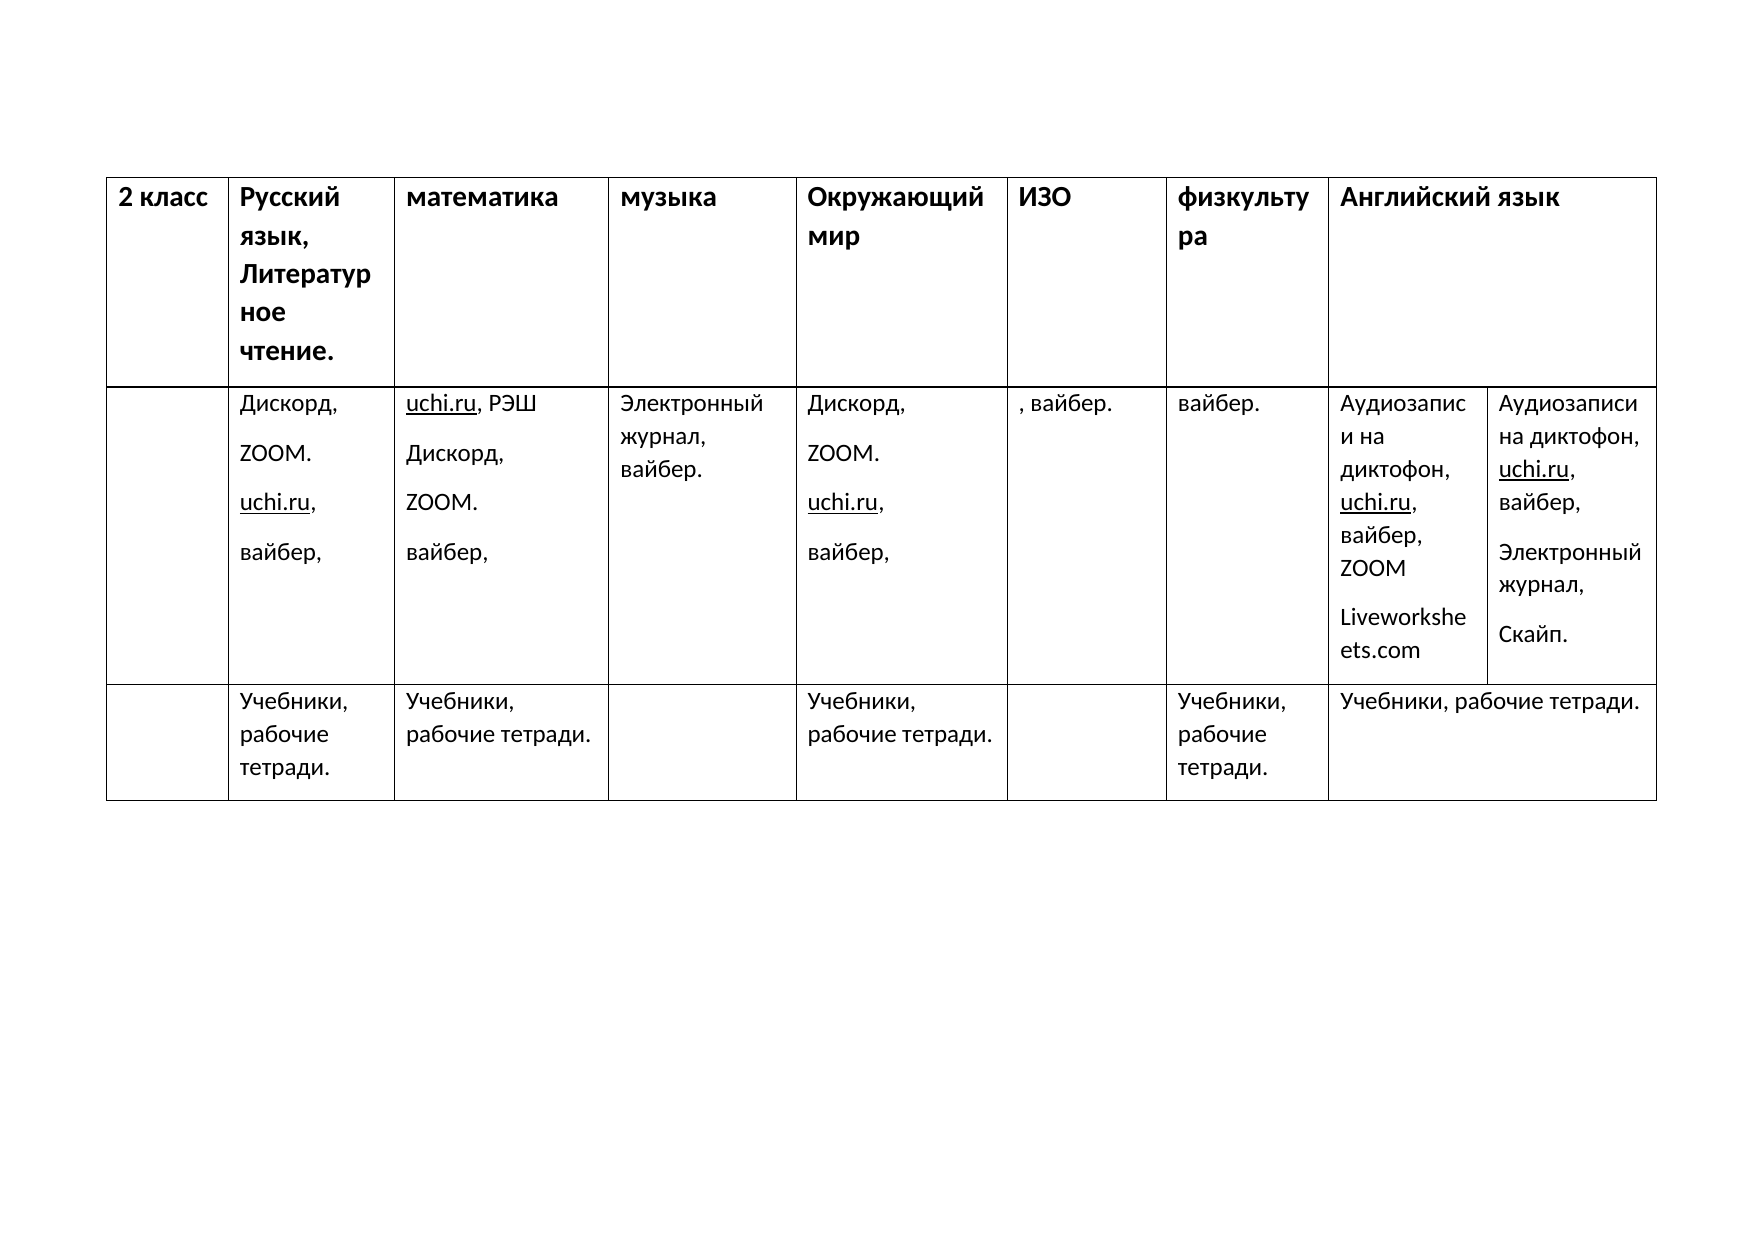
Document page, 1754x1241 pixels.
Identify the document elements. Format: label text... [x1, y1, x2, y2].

table_header физкультура [1167, 178, 1328, 386]
table_cell Аудиозаписи на диктофон, uchi.ru, вайбер, ZOOM Liveworksheets.com [1329, 388, 1487, 684]
table_cell вайбер. [1167, 388, 1328, 684]
table_cell [1008, 685, 1166, 800]
table_cell Электронный журнал, вайбер. [609, 388, 796, 684]
table_cell Учебники, рабочие тетради. [797, 685, 1007, 800]
table_cell Учебники, рабочие тетради. [1167, 685, 1328, 800]
table_cell Дискорд, ZOOM. uchi.ru, вайбер, [229, 388, 394, 684]
table_cell uchi.ru, РЭШ Дискорд, ZOOM. вайбер, [395, 388, 608, 684]
table_cell Учебники, рабочие тетради. [395, 685, 608, 800]
table_header ИЗО [1008, 178, 1166, 386]
table_header математика [395, 178, 608, 386]
table_cell [107, 388, 228, 684]
table_cell Дискорд, ZOOM. uchi.ru, вайбер, [797, 388, 1007, 684]
table_header Английский язык [1329, 178, 1656, 386]
table_header 2 класс [107, 178, 228, 386]
table_cell Аудиозаписи на диктофон, uchi.ru, вайбер, Электронный журнал, Скайп. [1488, 388, 1656, 684]
table_cell [107, 685, 228, 800]
table_cell , вайбер. [1008, 388, 1166, 684]
table_cell Учебники, рабочие тетради. [1329, 685, 1656, 800]
table_header музыка [609, 178, 796, 386]
table_header Русский язык, Литературное чтение. [229, 178, 394, 386]
table_cell [609, 685, 796, 800]
table_header Окружающий мир [797, 178, 1007, 386]
table_cell Учебники, рабочие тетради. [229, 685, 394, 800]
